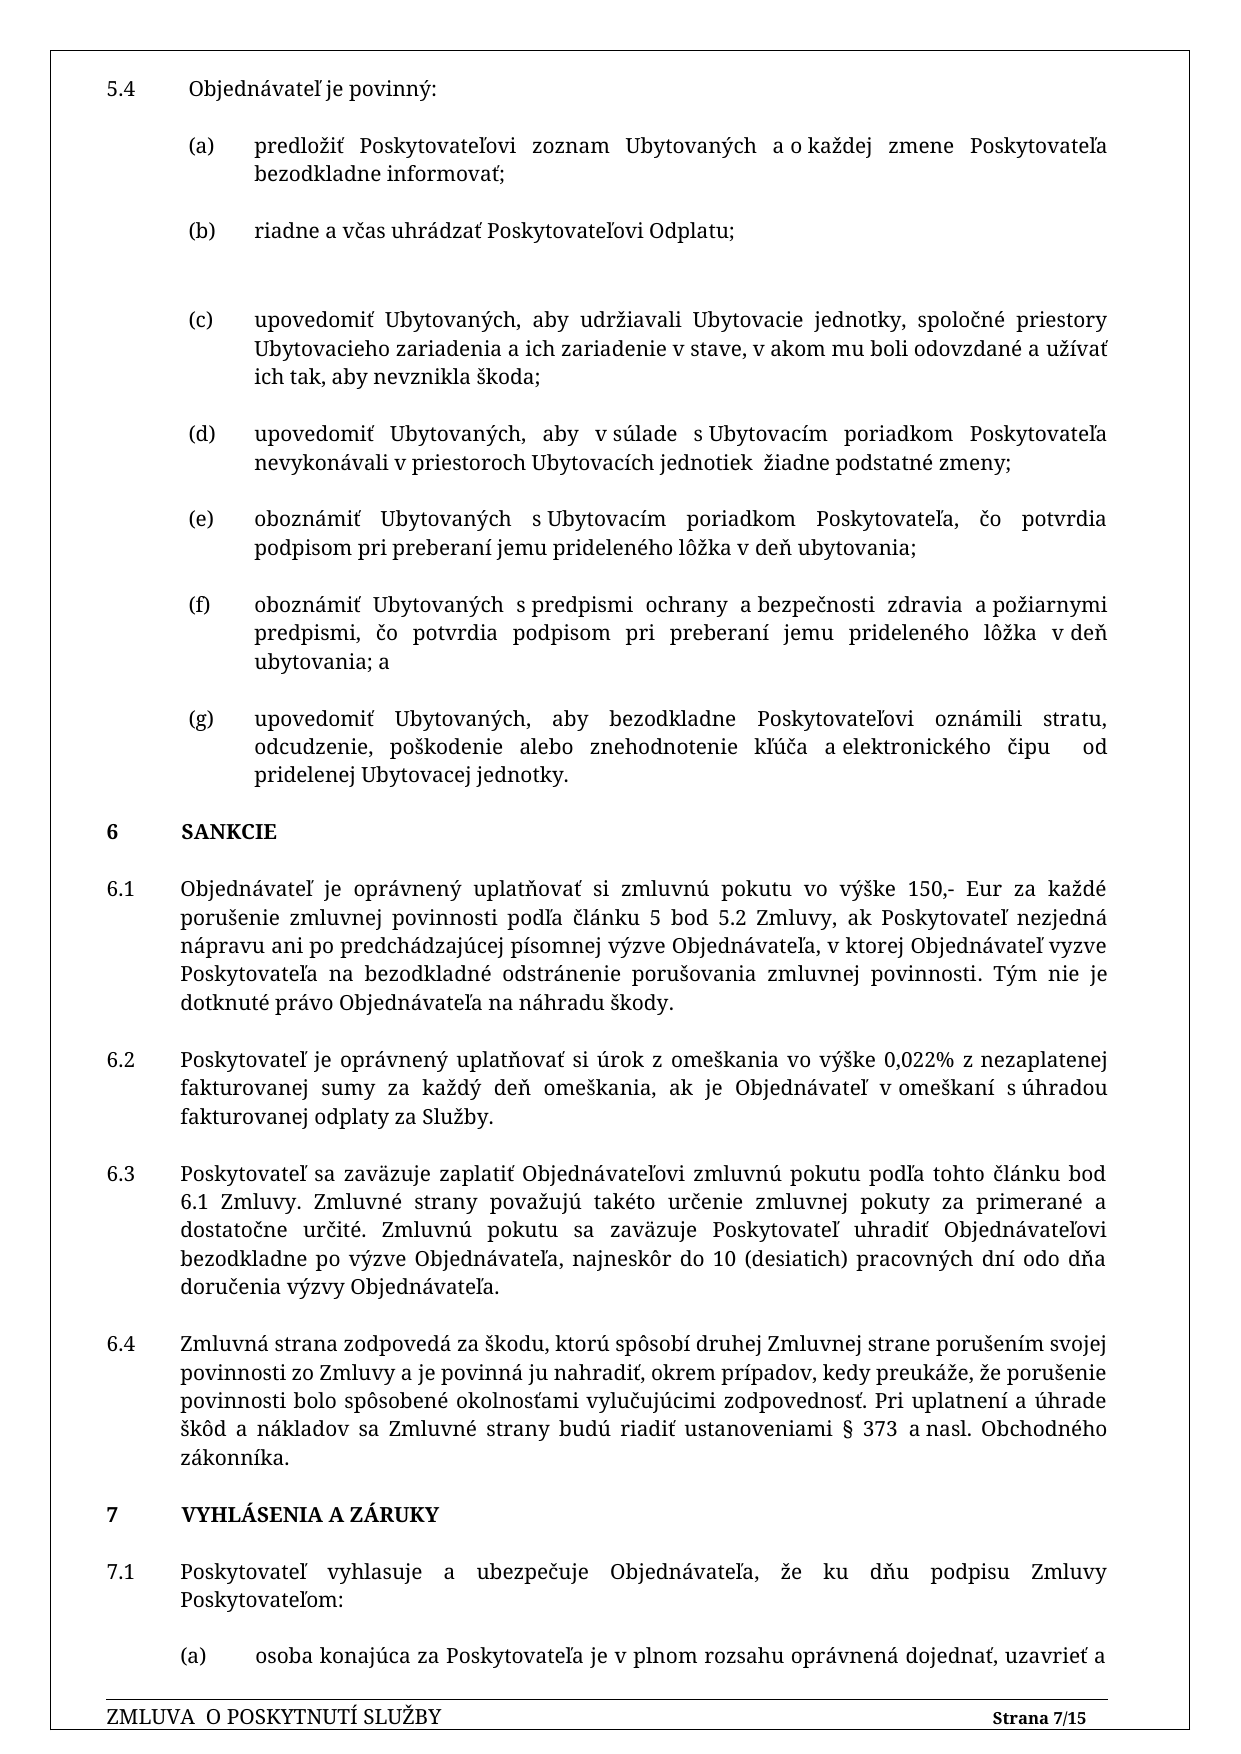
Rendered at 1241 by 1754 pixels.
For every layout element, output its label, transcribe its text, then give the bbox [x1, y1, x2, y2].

list oboznámiť Ubytovaných s predpismi ochrany a bezpečnosti zdravia a požiarnymi predpismi, čo potvrdia podpisom pri preberaní jemu prideleného lôžka v deň ubytovania; a [188, 590, 1108, 675]
list predložiť Poskytovateľovi zoznam Ubytovaných a o každej zmene Poskytovateľa bezodkladne informovať; [188, 131, 1108, 188]
list Zmluvná strana zodpovedá za škodu, ktorú spôsobí druhej Zmluvnej strane porušením svojej povinnosti zo Zmluvy a je povinná ju nahradiť, okrem prípadov, kedy preukáže, že porušenie povinnosti bolo spôsobené okolnosťami vylučujúcimi zodpovednosť. Pri uplatnení a úhrade škôd a nákladov sa Zmluvné strany budú riadiť ustanoveniami § 373 a nasl. Obchodného zákonníka. [106, 1329, 1108, 1471]
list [180, 1642, 1108, 1670]
list Poskytovateľ vyhlasuje a ubezpečuje Objednávateľa, že ku dňu podpisu Zmluvy Poskytovateľom: [106, 1557, 1108, 1614]
list Poskytovateľ sa zaväzuje zaplatiť Objednávateľovi zmluvnú pokutu podľa tohto článku bod 6.1 Zmluvy. Zmluvné strany považujú takéto určenie zmluvnej pokuty za primerané a dostatočne určité. Zmluvnú pokutu sa zaväzuje Poskytovateľ uhradiť Objednávateľovi bezodkladne po výzve Objednávateľa, najneskôr do 10 (desiatich) pracovných dní odo dňa doručenia výzvy Objednávateľa. [106, 1159, 1108, 1301]
list upovedomiť Ubytovaných, aby v súlade s Ubytovacím poriadkom Poskytovateľa nevykonávali v priestoroch Ubytovacích jednotiek žiadne podstatné zmeny; [188, 419, 1108, 476]
list upovedomiť Ubytovaných, aby bezodkladne Poskytovateľovi oznámili stratu, odcudzenie, poškodenie alebo znehodnotenie kľúča a elektronického čipu od pridelenej Ubytovacej jednotky. [188, 704, 1108, 789]
subtitle SANKCIE [106, 817, 1108, 846]
subtitle VYHLÁSENIA A ZÁRUKY [106, 1500, 1108, 1528]
list riadne a včas uhrádzať Poskytovateľovi Odplatu; [188, 216, 1108, 244]
list oboznámiť Ubytovaných s Ubytovacím poriadkom Poskytovateľa, čo potvrdia podpisom pri preberaní jemu prideleného lôžka v deň ubytovania; [188, 504, 1108, 561]
list Poskytovateľ je oprávnený uplatňovať si úrok z omeškania vo výške 0,022% z nezaplatenej fakturovanej sumy za každý deň omeškania, ak je Objednávateľ v omeškaní s úhradou fakturovanej odplaty za Služby. [106, 1045, 1108, 1130]
list Objednávateľ je povinný: [106, 74, 1108, 102]
list upovedomiť Ubytovaných, aby udržiavali Ubytovacie jednotky, spoločné priestory Ubytovacieho zariadenia a ich zariadenie v stave, v akom mu boli odovzdané a užívať ich tak, aby nevznikla škoda; [188, 306, 1108, 391]
list Objednávateľ je oprávnený uplatňovať si zmluvnú pokutu vo výške 150,- Eur za každé porušenie zmluvnej povinnosti podľa článku 5 bod 5.2 Zmluvy, ak Poskytovateľ nezjedná nápravu ani po predchádzajúcej písomnej výzve Objednávateľa, v ktorej Objednávateľ vyzve Poskytovateľa na bezodkladné odstránenie porušovania zmluvnej povinnosti. Tým nie je dotknuté právo Objednávateľa na náhradu škody. [106, 874, 1108, 1016]
